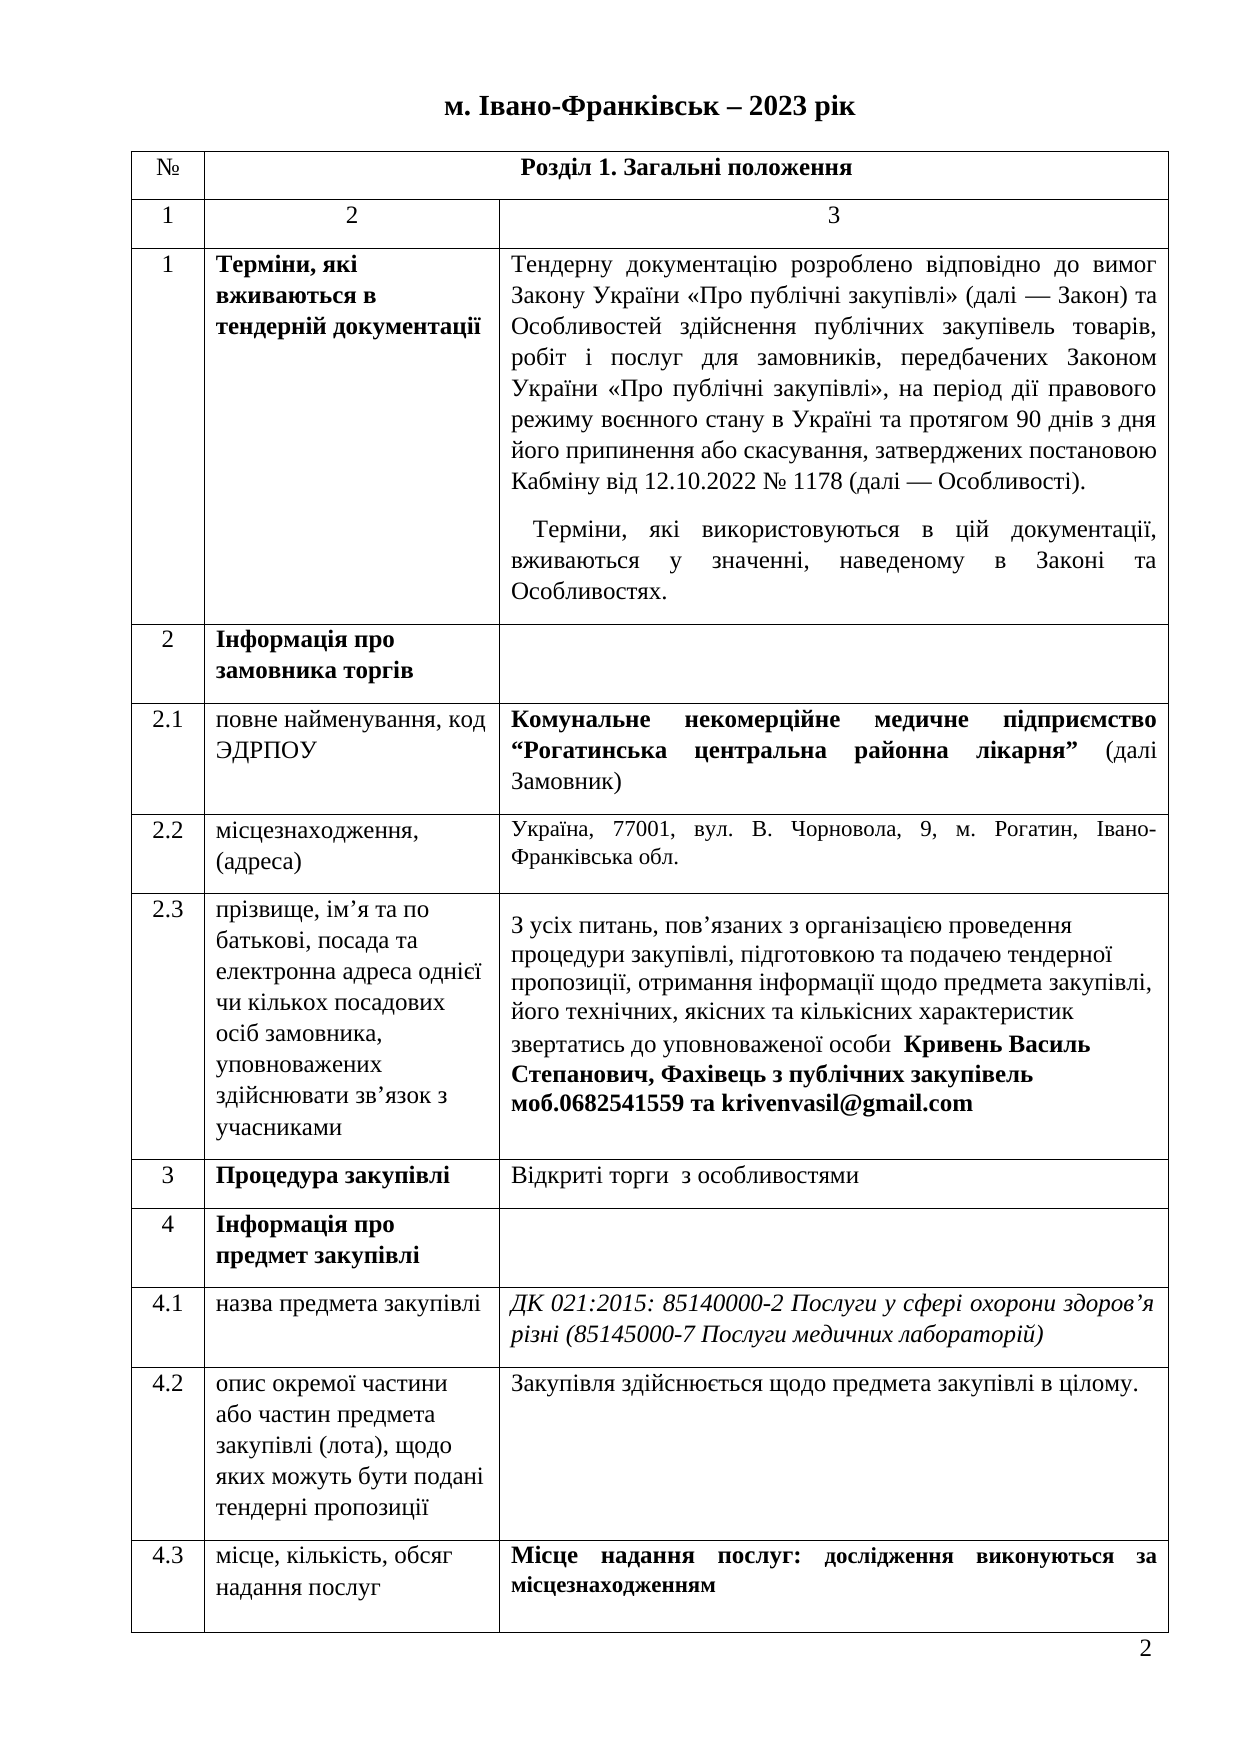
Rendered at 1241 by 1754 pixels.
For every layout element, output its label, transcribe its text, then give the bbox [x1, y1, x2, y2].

table_cell Україна, 77001, вул. В. Чорновола, 9, м. Рогатин, Івано-Франківська обл. [500, 815, 1168, 893]
table_cell місцезнаходження, (адреса) [205, 815, 499, 893]
table_cell 2.2 [132, 815, 204, 893]
table_cell 4.3 [132, 1541, 204, 1632]
table_cell 4.2 [132, 1368, 204, 1539]
table_cell 2 [205, 200, 499, 248]
table_cell [500, 1209, 1168, 1287]
text м. Івано-Франківськ – 2023 рік [148, 88, 1152, 122]
table_cell прізвище, ім’я та по батькові, посада та електронна адреса однієї чи кількох посадових осіб замовника, уповноважених здійснювати зв’язок з учасниками [205, 894, 499, 1159]
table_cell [500, 1541, 1168, 1632]
table_cell Відкриті торги з особливостями [500, 1160, 1168, 1208]
table_cell назва предмета закупівлі [205, 1288, 499, 1367]
table_cell 3 [132, 1160, 204, 1208]
table_cell ДК 021:2015: 85140000-2 Послуги у сфері охорони здоров’я різні (85145000-7 Послуги медичних лабораторій) [500, 1288, 1168, 1367]
table_cell 2.1 [132, 704, 204, 814]
table_cell Процедура закупівлі [205, 1160, 499, 1208]
table_cell 4.1 [132, 1288, 204, 1367]
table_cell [205, 1541, 499, 1632]
table_cell Інформація про предмет закупівлі [205, 1209, 499, 1287]
table_cell 1 [132, 249, 204, 623]
table_cell 3 [500, 200, 1168, 248]
table_header № [132, 152, 204, 199]
table_cell 4 [132, 1209, 204, 1287]
table_header Розділ 1. Загальні положення [205, 152, 1168, 199]
table_cell опис окремої частини або частин предмета закупівлі (лота), щодо яких можуть бути подані тендерні пропозиції [205, 1368, 499, 1539]
table_cell З усіх питань, пов’язаних з організацією проведення процедури закупівлі, підготовкою та подачею тендерної пропозиції, отримання інформації щодо предмета закупівлі, його технічних, якісних та кількісних характеристик звертатись до уповноваженої особи Кривень Василь Степанович, Фахівець з публічних закупівель моб.0682541559 та krivenvasil@gmail.com [500, 894, 1168, 1159]
table_cell повне найменування, код ЭДРПОУ [205, 704, 499, 814]
table_cell 2 [132, 625, 204, 703]
table_cell Комунальне некомерційне медичне підприємство “Рогатинська центральна районна лікарня” (далі Замовник) [500, 704, 1168, 814]
table_cell 2.3 [132, 894, 204, 1159]
table_cell Закупівля здійснюється щодо предмета закупівлі в цілому. [500, 1368, 1168, 1539]
table_cell Терміни, які вживаються в тендерній документації [205, 249, 499, 623]
table_cell Інформація про замовника торгів [205, 625, 499, 703]
table_cell [500, 625, 1168, 703]
table_cell Тендерну документацію розроблено відповідно до вимог Закону України «Про публічні закупівлі» (далі — Закон) та Особливостей здійснення публічних закупівель товарів, робіт і послуг для замовників, передбачених Законом України «Про публічні закупівлі», на період дії правового режиму воєнного стану в Україні та протягом 90 днів з дня його припинення або скасування, затверджених постановою Кабміну від 12.10.2022 № 1178 (далі — Особливості). Терміни, які використовуються в цій документації, вживаються у значенні, наведеному в Законі та Особливостях. [500, 249, 1168, 623]
table_cell 1 [132, 200, 204, 248]
